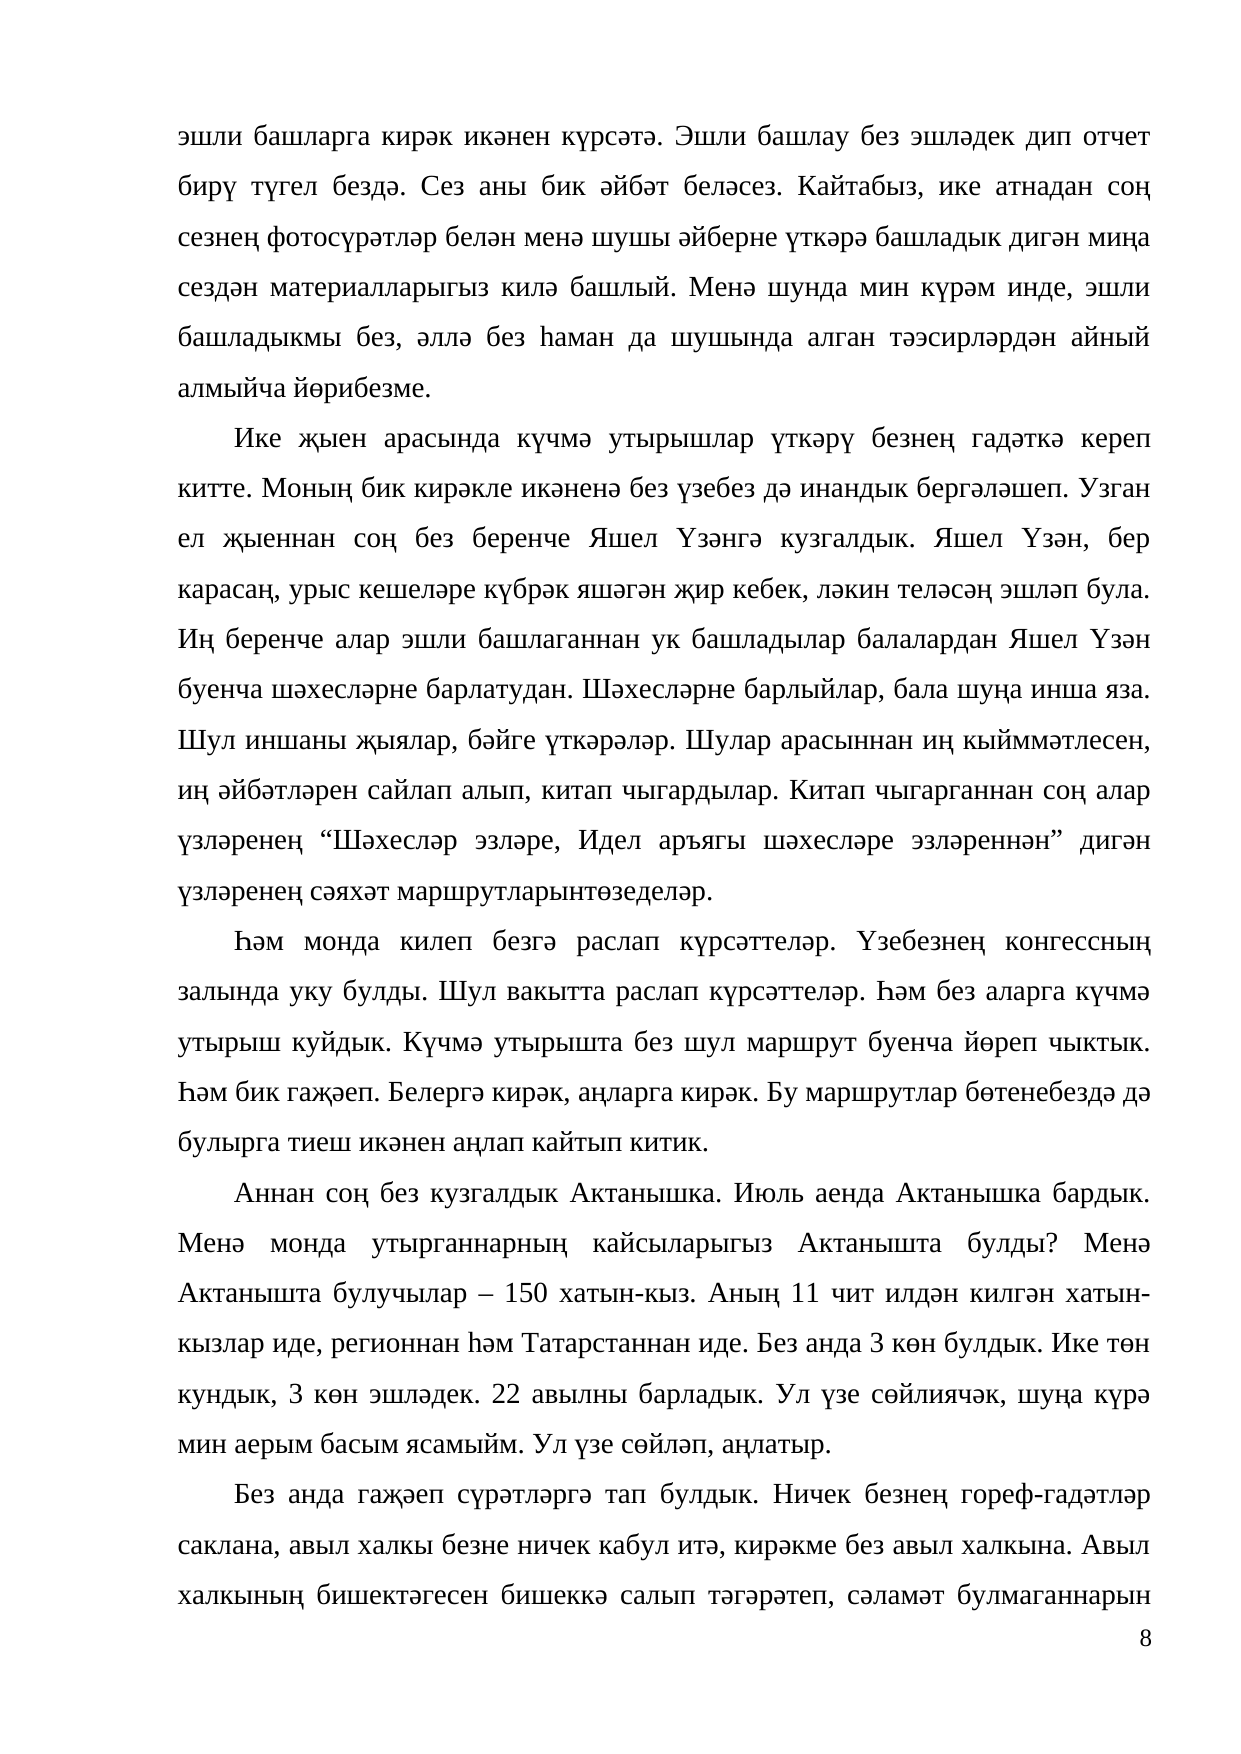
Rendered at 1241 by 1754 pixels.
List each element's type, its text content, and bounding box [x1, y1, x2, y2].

text Аннан соң без кузгалдык Актанышка. Июль аенда Актанышка бардык. Менә монда утырганнарның кайсыларыгыз Актанышта булды? Менә Актанышта булучылар – 150 хатын-кыз. Аның 11 чит илдән килгән хатын-кызлар иде, регионнан һәм Татарстаннан иде. Без анда 3 көн булдык. Ике төн кундык, 3 көн эшләдек. 22 авылны барладык. Ул үзе сөйлиячәк, шуңа күрә мин аерым басым ясамыйм. Ул үзе сөйләп, аңлатыр. [177, 1175, 1152, 1460]
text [177, 118, 1152, 403]
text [177, 1477, 1152, 1611]
text Һәм монда килеп безгә раслап күрсәттеләр. Үзебезнең конгессның залында уку булды. Шул вакытта раслап күрсәттеләр. Һәм без аларга күчмә утырыш куйдык. Күчмә утырышта без шул маршрут буенча йөреп чыктык. Һәм бик гаҗәеп. Белергә кирәк, аңларга кирәк. Бу маршрутлар бөтенебездә дә булырга тиеш икәнен аңлап кайтып китик. [177, 923, 1152, 1158]
text Ике җыен арасында күчмә утырышлар үткәрү безнең гадәткә кереп китте. Моның бик кирәкле икәненә без үзебез дә инандык бергәләшеп. Узган ел җыеннан соң без беренче Яшел Үзәнгә кузгалдык. Яшел Үзән, бер карасаң, урыс кешеләре күбрәк яшәгән җир кебек, ләкин теләсәң эшләп була. Иң беренче алар эшли башлаганнан ук башладылар балалардан Яшел Үзән буенча шәхесләрне барлатудан. Шәхесләрне барлыйлар, бала шуңа инша яза. Шул иншаны җыялар, бәйге үткәрәләр. Шулар арасыннан иң кыйммәтлесен, иң әйбәтләрен сайлап алып, китап чыгардылар. Китап чыгарганнан соң алар үзләренең “Шәхесләр эзләре, Идел аръягы шәхесләре эзләреннән” дигән үзләренең сәяхәт маршрутларынтөзеделәр. [177, 420, 1152, 906]
